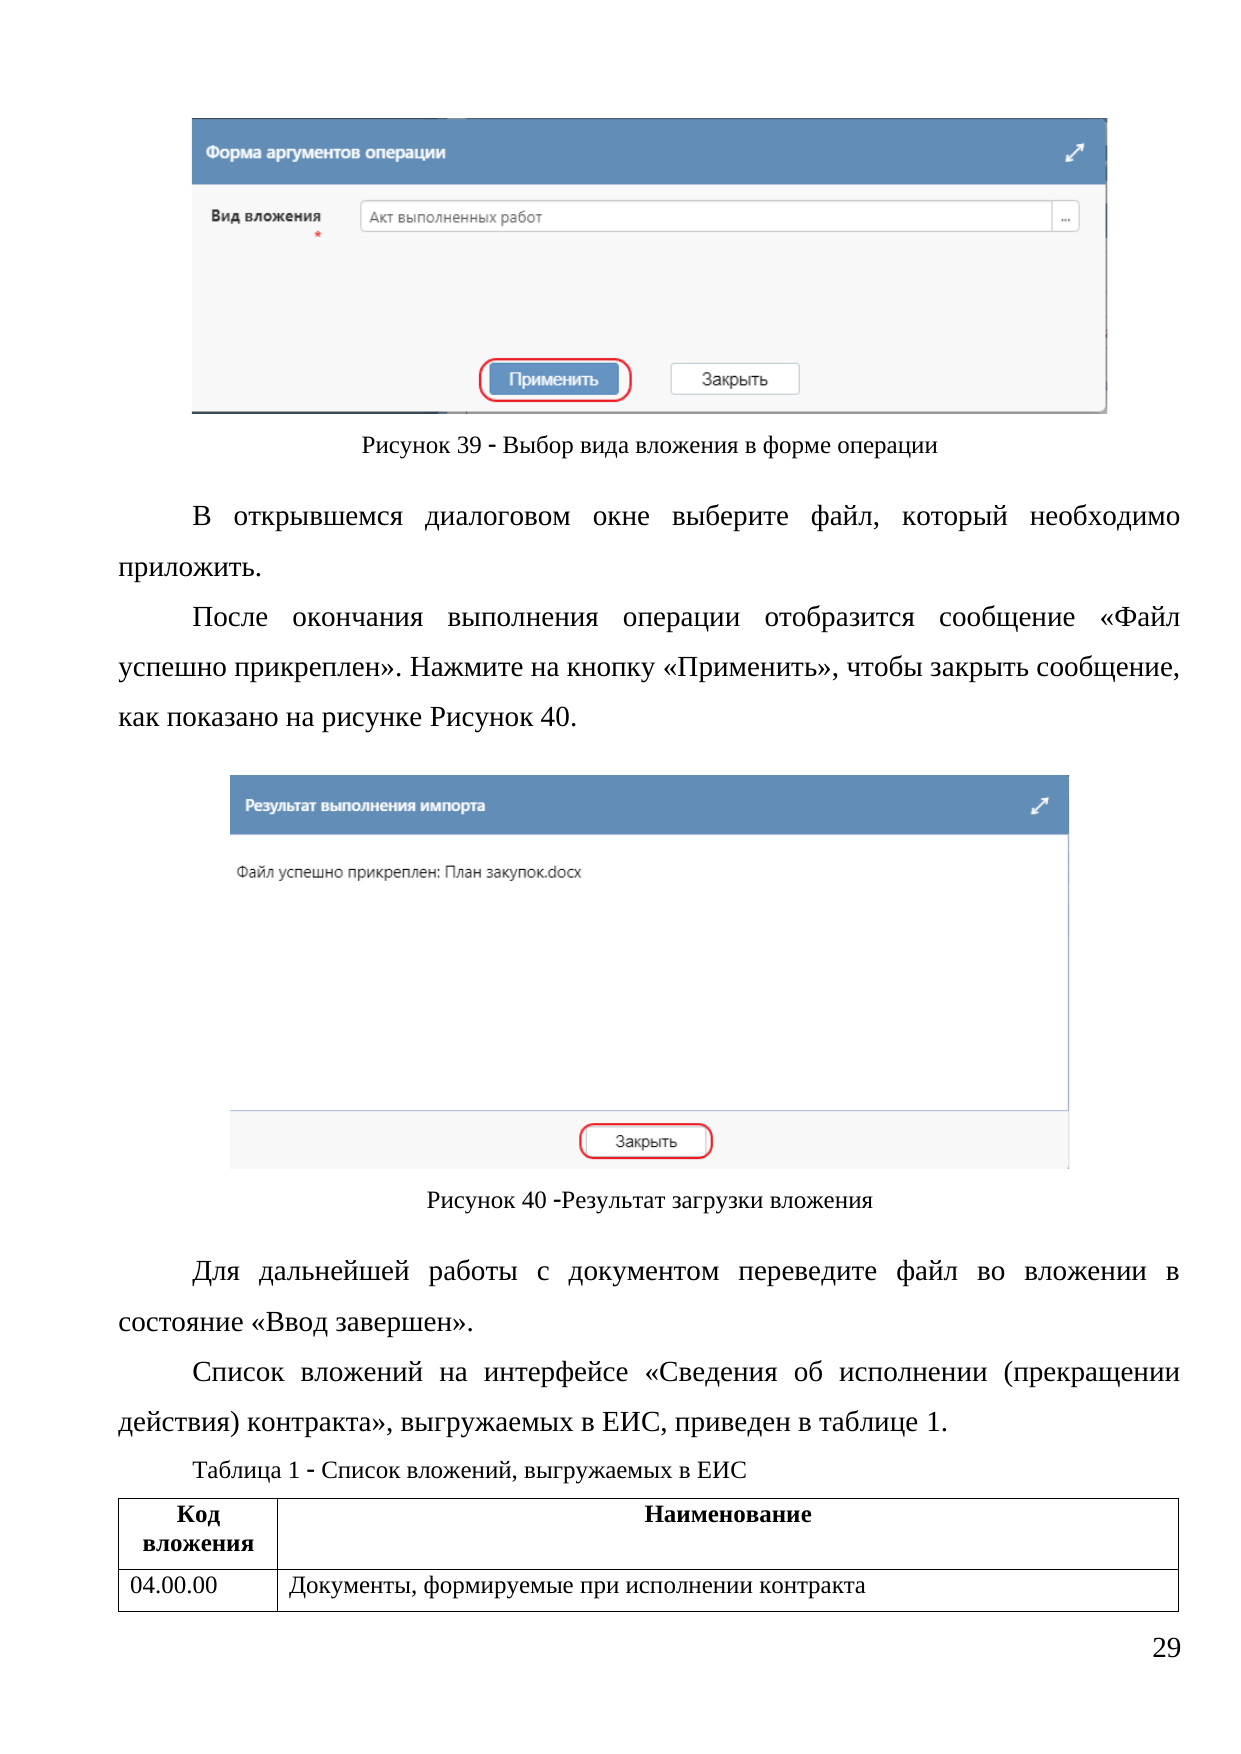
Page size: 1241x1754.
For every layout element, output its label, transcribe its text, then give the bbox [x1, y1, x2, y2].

picture [191, 118, 1108, 414]
text В открывшемся диалоговом окне выберите файл, который необходимо приложить. [118, 498, 1181, 582]
table_cell 04.00.00 [119, 1570, 277, 1611]
table_header Наименование [278, 1499, 1178, 1569]
table_header Код вложения [119, 1499, 277, 1569]
text Список вложений на интерфейсе «Сведения об исполнении (прекращении действия) контракта», выгружаемых в ЕИС, приведен в таблице 1. [118, 1354, 1181, 1438]
text Для дальнейшей работы с документом переведите файл во вложении в состояние «Ввод завершен». [118, 1253, 1181, 1337]
text Таблица 1 Список вложений, выгружаемых в ЕИС [118, 1455, 1181, 1483]
picture [230, 775, 1070, 1169]
table_cell Документы, формируемые при исполнении контракта [278, 1570, 1178, 1611]
